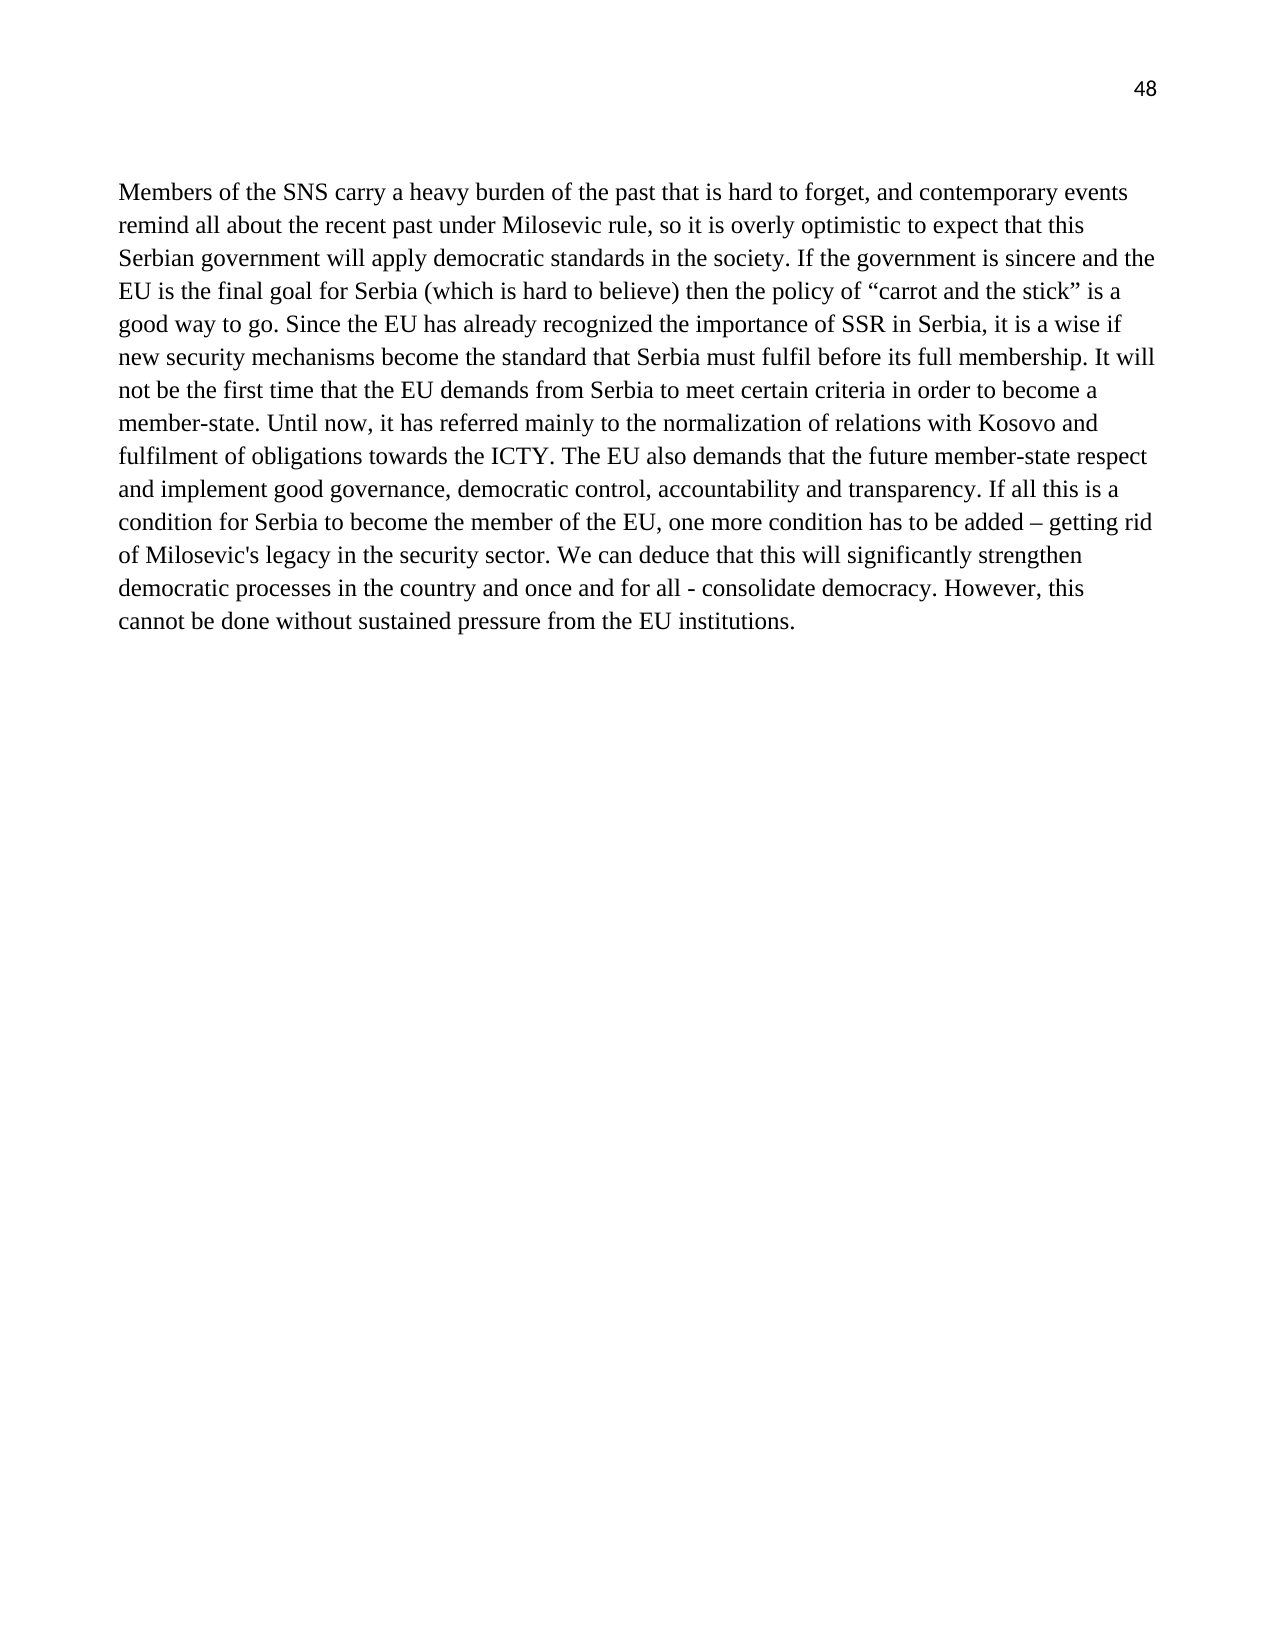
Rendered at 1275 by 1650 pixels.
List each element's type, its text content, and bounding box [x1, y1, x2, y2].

text Members of the SNS carry a heavy burden of the past that is hard to forget, and contemporary events remind all about the recent past under Milosevic rule, so it is overly optimistic to expect that this Serbian government will apply democratic standards in the society. If the government is sincere and the EU is the final goal for Serbia (which is hard to believe) then the policy of “carrot and the stick” is a good way to go. Since the EU has already recognized the importance of SSR in Serbia, it is a wise if new security mechanisms become the standard that Serbia must fulfil before its full membership. It will not be the first time that the EU demands from Serbia to meet certain criteria in order to become a member-state. Until now, it has referred mainly to the normalization of relations with Kosovo and fulfilment of obligations towards the ICTY. The EU also demands that the future member-state respect and implement good governance, democratic control, accountability and transparency. If all this is a condition for Serbia to become the member of the EU, one more condition has to be added – getting rid of Milosevic's legacy in the security sector. We can deduce that this will significantly strengthen democratic processes in the country and once and for all - consolidate democracy. However, this cannot be done without sustained pressure from the EU institutions. [118, 177, 1157, 635]
